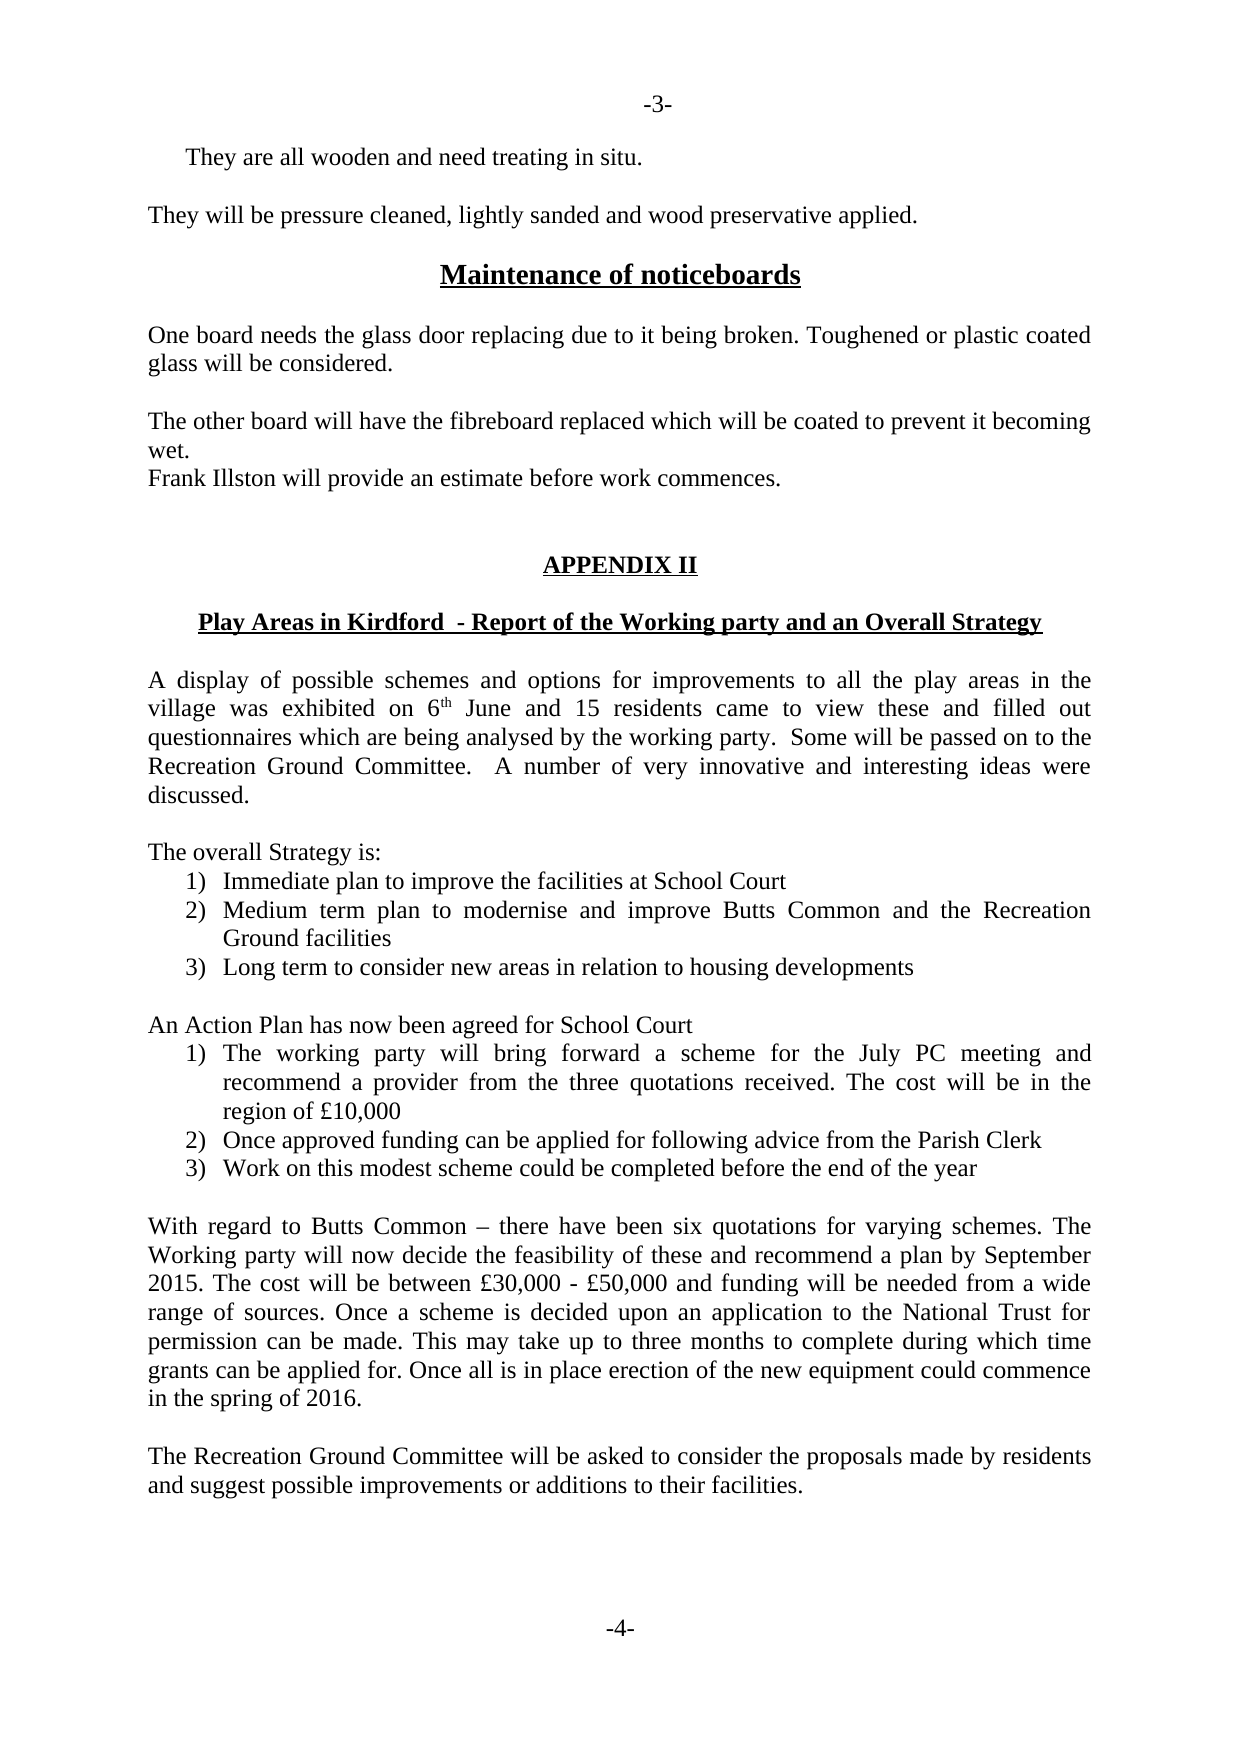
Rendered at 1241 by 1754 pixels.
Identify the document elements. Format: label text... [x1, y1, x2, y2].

list Immediate plan to improve the facilities at School Court [185, 866, 1092, 895]
text They will be pressure cleaned, lightly sanded and wood preservative applied. [148, 200, 1092, 229]
text Play Areas in Kirdford - Report of the Working party and an Overall Strategy [148, 607, 1092, 636]
list -3- [223, 89, 1092, 117]
text They are all wooden and need treating in situ. [185, 142, 1092, 171]
text The overall Strategy is: [148, 837, 1092, 866]
text One board needs the glass door replacing due to it being broken. Toughened or plastic coated glass will be considered. [148, 320, 1092, 377]
text An Action Plan has now been agreed for School Court [148, 1010, 1092, 1038]
text Frank Illston will provide an estimate before work commences. [148, 463, 1092, 492]
text Maintenance of noticeboards [148, 257, 1092, 291]
list Long term to consider new areas in relation to housing developments [185, 952, 1092, 981]
text The Recreation Ground Committee will be asked to consider the proposals made by residents and suggest possible improvements or additions to their facilities. [148, 1441, 1092, 1498]
list Work on this modest scheme could be completed before the end of the year [185, 1153, 1092, 1182]
list Medium term plan to modernise and improve Butts Common and the Recreation Ground facilities [185, 895, 1092, 952]
list Once approved funding can be applied for following advice from the Parish Clerk [185, 1125, 1092, 1153]
text -4- [148, 1613, 1092, 1642]
text APPENDIX II [148, 550, 1092, 578]
list The working party will bring forward a scheme for the July PC meeting and recommend a provider from the three quotations received. The cost will be in the region of £10,000 [185, 1038, 1092, 1125]
text A display of possible schemes and options for improvements to all the play areas in the village was exhibited on 6th June and 15 residents came to view these and filled out questionnaires which are being analysed by the working party. Some will be passed on to the Recreation Ground Committee. A number of very innovative and interesting ideas were discussed. [148, 665, 1092, 808]
text The other board will have the fibreboard replaced which will be coated to prevent it becoming wet. [148, 406, 1092, 463]
text With regard to Butts Common – there have been six quotations for varying schemes. The Working party will now decide the feasibility of these and recommend a plan by September 2015. The cost will be between £30,000 - £50,000 and funding will be needed from a wide range of sources. Once a scheme is decided upon an application to the National Trust for permission can be made. This may take up to three months to complete during which time grants can be applied for. Once all is in place erection of the new equipment could commence in the spring of 2016. [148, 1211, 1092, 1412]
